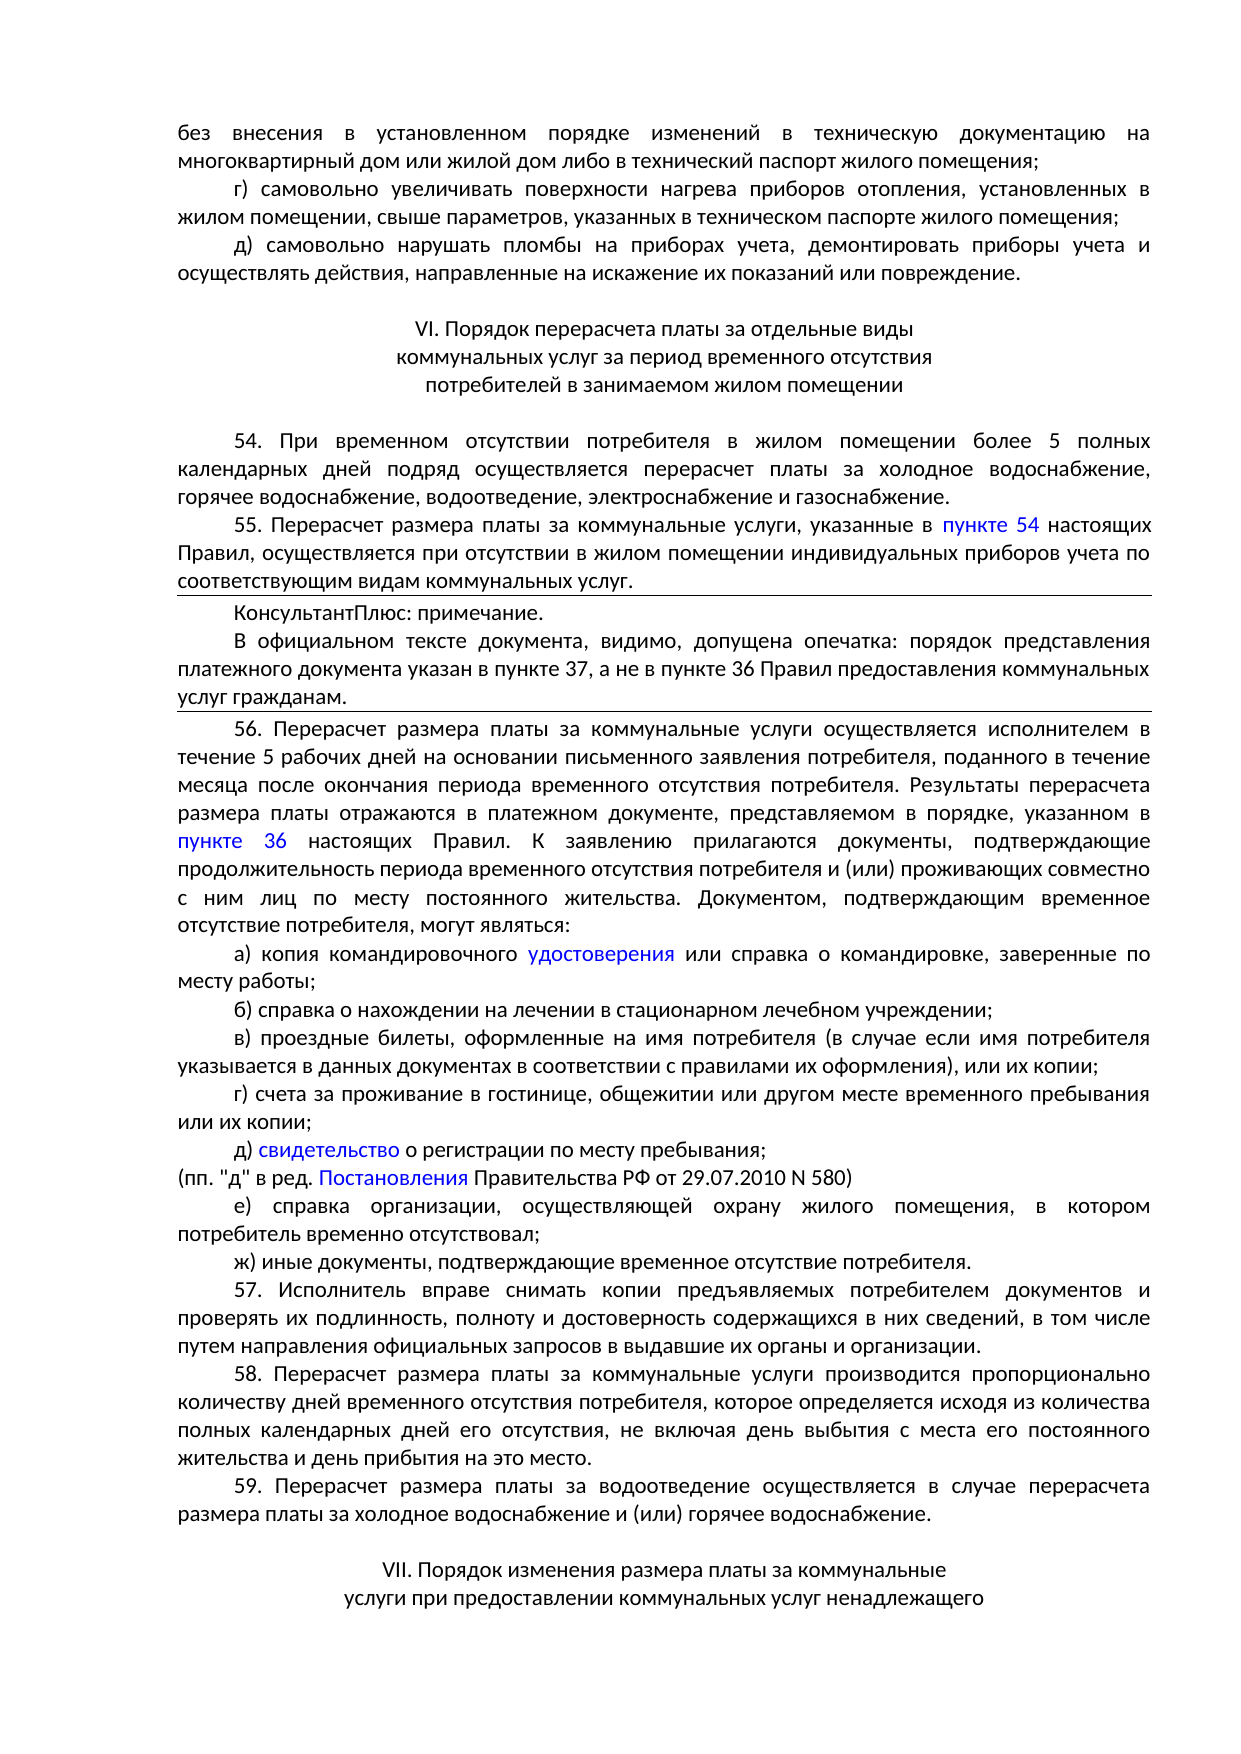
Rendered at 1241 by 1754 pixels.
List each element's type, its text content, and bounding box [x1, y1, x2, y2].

text В официальном тексте документа, видимо, допущена опечатка: порядок представления платежного документа указан в пункте 37, а не в пункте 36 Правил предоставления коммунальных услуг гражданам. [177, 626, 1152, 711]
text а) копия командировочного удостоверения или справка о командировке, заверенные по месту работы; [177, 939, 1152, 995]
text б) справка о нахождении на лечении в стационарном лечебном учреждении; [177, 995, 1152, 1023]
text г) самовольно увеличивать поверхности нагрева приборов отопления, установленных в жилом помещении, свыше параметров, указанных в техническом паспорте жилого помещения; [177, 174, 1152, 230]
text (пп. "д" в ред. Постановления Правительства РФ от 29.07.2010 N 580) [177, 1163, 1152, 1191]
text 57. Исполнитель вправе снимать копии предъявляемых потребителем документов и проверять их подлинность, полноту и достоверность содержащихся в них сведений, в том числе путем направления официальных запросов в выдавшие их органы и организации. [177, 1275, 1152, 1359]
text потребителей в занимаемом жилом помещении [177, 370, 1152, 398]
text 56. Перерасчет размера платы за коммунальные услуги осуществляется исполнителем в течение 5 рабочих дней на основании письменного заявления потребителя, поданного в течение месяца после окончания периода временного отсутствия потребителя. Результаты перерасчета размера платы отражаются в платежном документе, представляемом в порядке, указанном в пункте 36 настоящих Правил. К заявлению прилагаются документы, подтверждающие продолжительность периода временного отсутствия потребителя и (или) проживающих совместно с ним лиц по месту постоянного жительства. Документом, подтверждающим временное отсутствие потребителя, могут являться: [177, 714, 1152, 939]
text КонсультантПлюс: примечание. [177, 598, 1152, 626]
text 58. Перерасчет размера платы за коммунальные услуги производится пропорционально количеству дней временного отсутствия потребителя, которое определяется исходя из количества полных календарных дней его отсутствия, не включая день выбытия с места его постоянного жительства и день прибытия на это место. [177, 1359, 1152, 1471]
text VII. Порядок изменения размера платы за коммунальные [177, 1555, 1152, 1583]
text д) самовольно нарушать пломбы на приборах учета, демонтировать приборы учета и осуществлять действия, направленные на искажение их показаний или повреждение. [177, 230, 1152, 286]
text 59. Перерасчет размера платы за водоотведение осуществляется в случае перерасчета размера платы за холодное водоснабжение и (или) горячее водоснабжение. [177, 1471, 1152, 1527]
text д) свидетельство о регистрации по месту пребывания; [177, 1135, 1152, 1163]
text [177, 118, 1152, 174]
text е) справка организации, осуществляющей охрану жилого помещения, в котором потребитель временно отсутствовал; [177, 1191, 1152, 1247]
text г) счета за проживание в гостинице, общежитии или другом месте временного пребывания или их копии; [177, 1079, 1152, 1135]
text 55. Перерасчет размера платы за коммунальные услуги, указанные в пункте 54 настоящих Правил, осуществляется при отсутствии в жилом помещении индивидуальных приборов учета по соответствующим видам коммунальных услуг. [177, 510, 1152, 594]
text ж) иные документы, подтверждающие временное отсутствие потребителя. [177, 1247, 1152, 1275]
text в) проездные билеты, оформленные на имя потребителя (в случае если имя потребителя указывается в данных документах в соответствии с правилами их оформления), или их копии; [177, 1023, 1152, 1079]
text коммунальных услуг за период временного отсутствия [177, 342, 1152, 370]
text VI. Порядок перерасчета платы за отдельные виды [177, 314, 1152, 342]
text услуги при предоставлении коммунальных услуг ненадлежащего [177, 1583, 1152, 1611]
text 54. При временном отсутствии потребителя в жилом помещении более 5 полных календарных дней подряд осуществляется перерасчет платы за холодное водоснабжение, горячее водоснабжение, водоотведение, электроснабжение и газоснабжение. [177, 426, 1152, 510]
